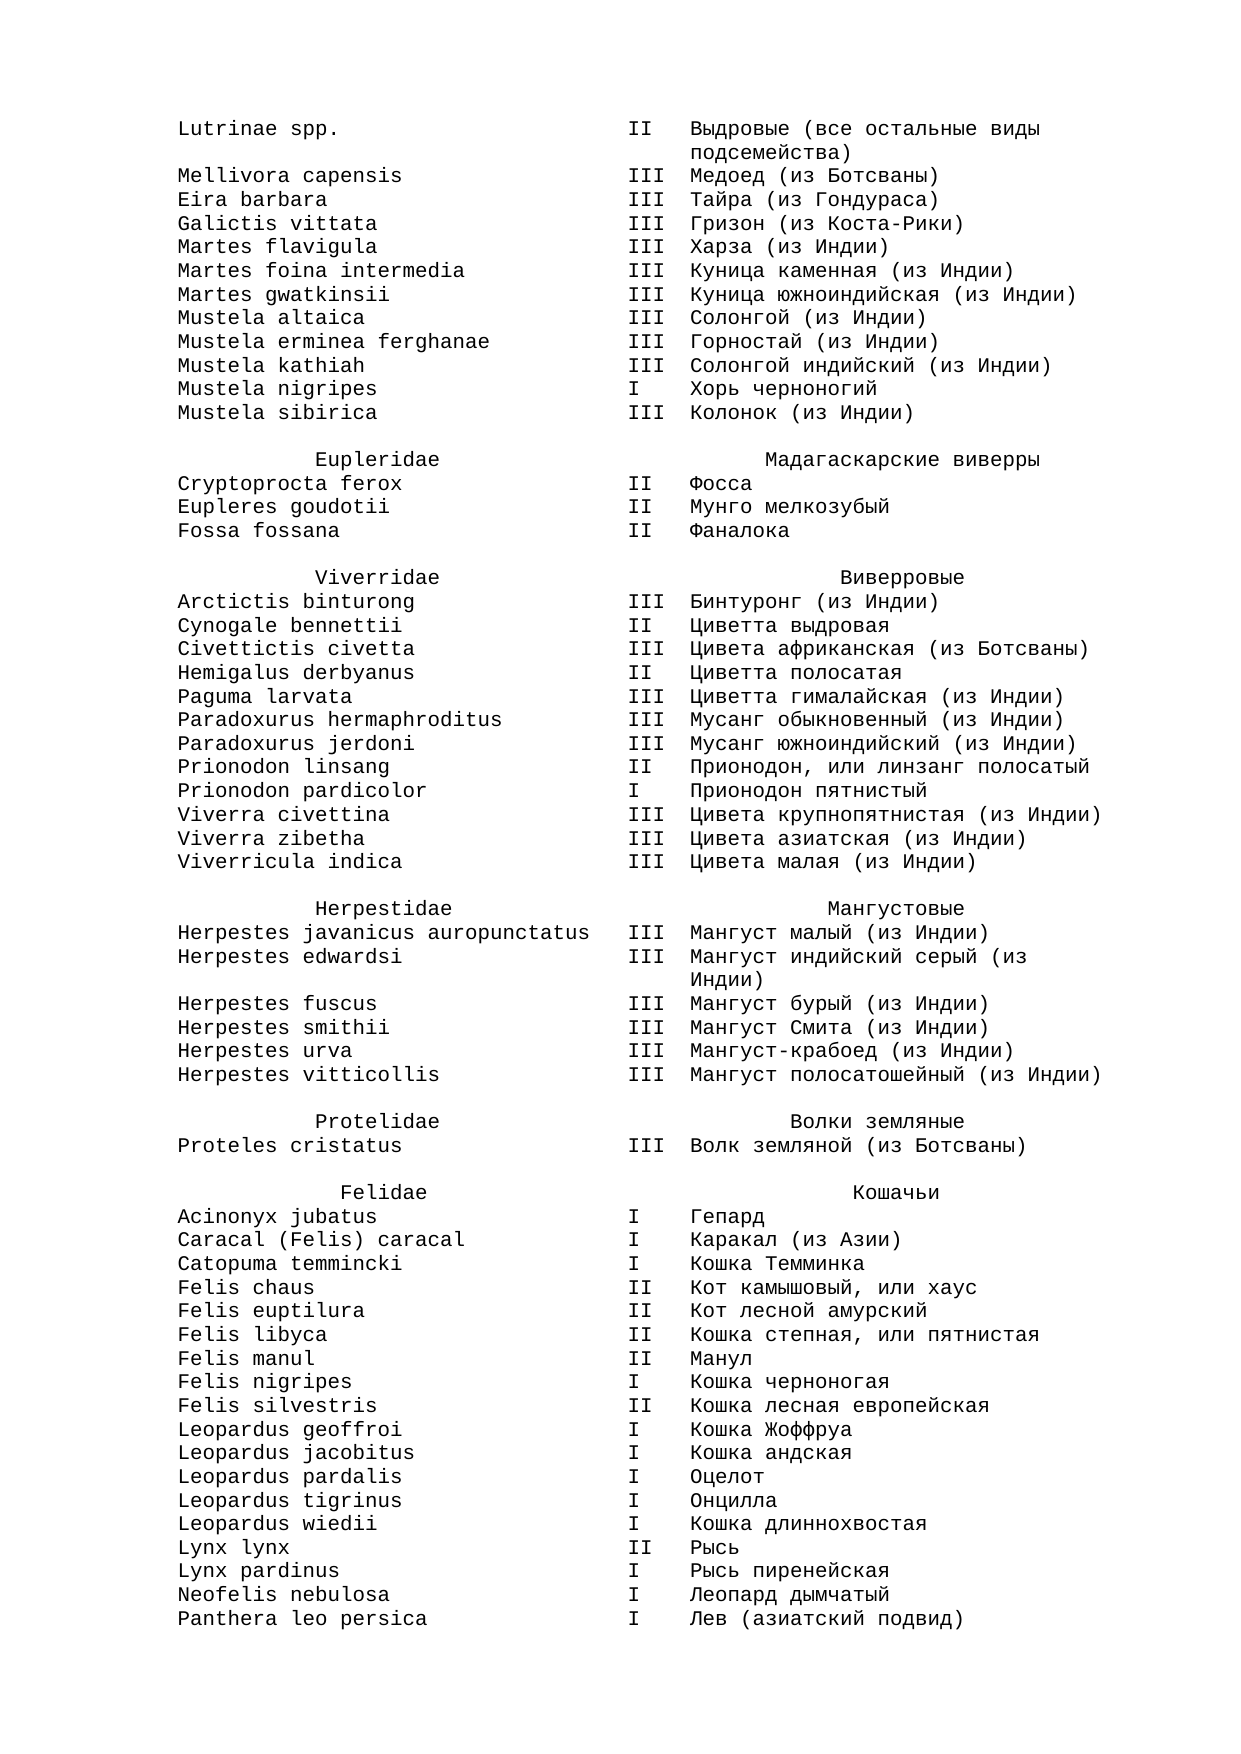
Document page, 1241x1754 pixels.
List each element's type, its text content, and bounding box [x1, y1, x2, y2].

text Felis silvestris II Кошка лесная европейская [177, 1395, 1152, 1419]
text Felidae Кошачьи [177, 1182, 1152, 1206]
text Catopuma temmincki I Кошка Темминка [177, 1253, 1152, 1277]
text Felis manul II Манул [177, 1348, 1152, 1371]
text Herpestidae Мангустовые [177, 898, 1152, 922]
text Civettictis civetta III Цивета африканская (из Ботсваны) [177, 638, 1152, 662]
text Paradoxurus hermaphroditus III Мусанг обыкновенный (из Индии) [177, 709, 1152, 733]
text Martes foina intermedia III Куница каменная (из Индии) [177, 260, 1152, 284]
text Caracal (Felis) caracal I Каракал (из Азии) [177, 1229, 1152, 1253]
text Eira barbara III Тайра (из Гондураса) [177, 189, 1152, 213]
text Mustela altaica III Солонгой (из Индии) [177, 307, 1152, 331]
text Eupleridae Мадагаскарские виверры [177, 449, 1152, 473]
text Protelidae Волки земляные [177, 1111, 1152, 1135]
text Lynx lynx II Рысь [177, 1537, 1152, 1561]
text Martes flavigula III Харза (из Индии) [177, 236, 1152, 260]
text Paradoxurus jerdoni III Мусанг южноиндийский (из Индии) [177, 733, 1152, 757]
text Herpestes fuscus III Мангуст бурый (из Индии) [177, 993, 1152, 1017]
text Lynx pardinus I Рысь пиренейская [177, 1561, 1152, 1584]
text Viverridae Виверровые [177, 567, 1152, 591]
text Felis libyca II Кошка степная, или пятнистая [177, 1324, 1152, 1348]
text Viverra civettina III Цивета крупнопятнистая (из Индии) [177, 804, 1152, 827]
text Neofelis nebulosa I Леопард дымчатый [177, 1584, 1152, 1608]
text Herpestes urva III Мангуст-крабоед (из Индии) [177, 1040, 1152, 1064]
text Leopardus wiedii I Кошка длиннохвостая [177, 1513, 1152, 1537]
text Arctictis binturong III Бинтуронг (из Индии) [177, 591, 1152, 615]
text Felis nigripes I Кошка черноногая [177, 1371, 1152, 1395]
text Felis chaus II Кот камышовый, или хаус [177, 1277, 1152, 1300]
text Martes gwatkinsii III Куница южноиндийская (из Индии) [177, 284, 1152, 307]
text Leopardus tigrinus I Онцилла [177, 1489, 1152, 1513]
text Leopardus pardalis I Оцелот [177, 1466, 1152, 1489]
text Mustela erminea ferghanae III Горностай (из Индии) [177, 331, 1152, 354]
text Herpestes smithii III Мангуст Смита (из Индии) [177, 1017, 1152, 1040]
text Eupleres goudotii II Мунго мелкозубый [177, 496, 1152, 520]
text Fossa fossana II Фаналока [177, 520, 1152, 544]
text Индии) [177, 969, 1152, 993]
text Mustela kathiah III Солонгой индийский (из Индии) [177, 354, 1152, 378]
text Acinonyx jubatus I Гепард [177, 1206, 1152, 1229]
text Felis euptilura II Кот лесной амурский [177, 1300, 1152, 1324]
text Mustela sibirica III Колонок (из Индии) [177, 402, 1152, 426]
text Herpestes javanicus auropunctatus III Мангуст малый (из Индии) [177, 922, 1152, 946]
text Paguma larvata III Циветта гималайская (из Индии) [177, 686, 1152, 709]
text Viverra zibetha III Цивета азиатская (из Индии) [177, 827, 1152, 851]
text Cryptoprocta ferox II Фосса [177, 473, 1152, 496]
text Galictis vittata III Гризон (из Коста-Рики) [177, 213, 1152, 236]
text Prionodon linsang II Прионодон, или линзанг полосатый [177, 757, 1152, 780]
text Mellivora capensis III Медоед (из Ботсваны) [177, 165, 1152, 189]
text Leopardus jacobitus I Кошка андская [177, 1442, 1152, 1466]
text подсемейства) [177, 142, 1152, 165]
text Mustela nigripes I Хорь черноногий [177, 378, 1152, 402]
text Herpestes vitticollis III Мангуст полосатошейный (из Индии) [177, 1064, 1152, 1088]
text Leopardus geoffroi I Кошка Жоффруа [177, 1419, 1152, 1442]
text Prionodon pardicolor I Прионодон пятнистый [177, 780, 1152, 804]
text Lutrinae spp. II Выдровые (все остальные виды [177, 118, 1152, 142]
text Hemigalus derbyanus II Циветта полосатая [177, 662, 1152, 686]
text Panthera leo persica I Лев (азиатский подвид) [177, 1608, 1152, 1631]
text Proteles cristatus III Волк земляной (из Ботсваны) [177, 1135, 1152, 1158]
text Viverricula indica III Цивета малая (из Индии) [177, 851, 1152, 875]
text Cynogale bennettii II Циветта выдровая [177, 615, 1152, 638]
text Herpestes edwardsi III Мангуст индийский серый (из [177, 946, 1152, 969]
